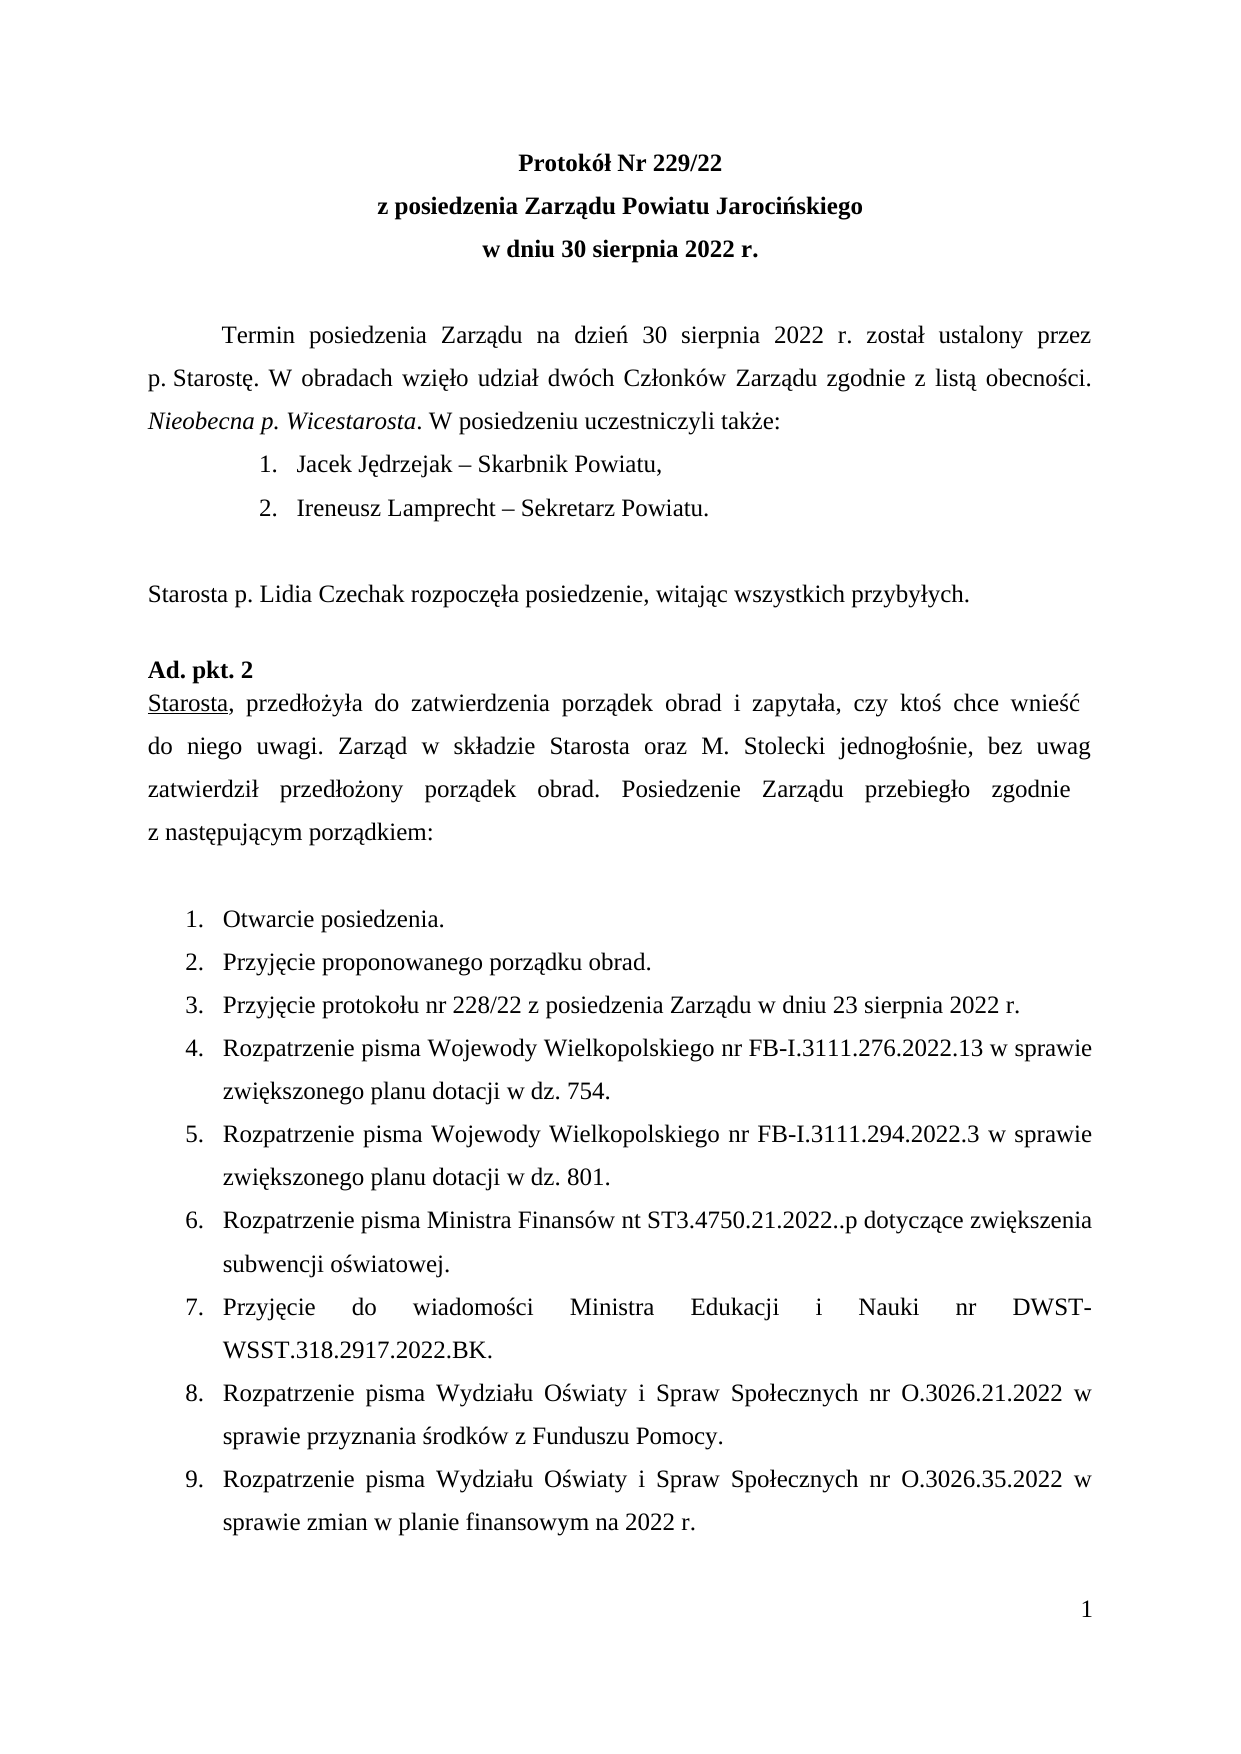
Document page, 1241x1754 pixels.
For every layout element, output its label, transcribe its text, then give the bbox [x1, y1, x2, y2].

list Rozpatrzenie pisma Wydziału Oświaty i Spraw Społecznych nr O.3026.35.2022 w sprawie zmian w planie finansowym na 2022 r. [185, 1464, 1093, 1536]
text Ad. pkt. 2 [148, 655, 1093, 684]
list Przyjęcie protokołu nr 228/22 z posiedzenia Zarządu w dniu 23 sierpnia 2022 r. [185, 990, 1093, 1019]
text Starosta, przedłożyła do zatwierdzenia porządek obrad i zapytała, czy ktoś chce wnieść do niego uwagi. Zarząd w składzie Starosta oraz M. Stolecki jednogłośnie, bez uwag zatwierdził przedłożony porządek obrad. Posiedzenie Zarządu przebiegło zgodnie z następującym porządkiem: [148, 688, 1093, 846]
text w dniu 30 sierpnia 2022 r. [148, 234, 1093, 263]
list Rozpatrzenie pisma Wojewody Wielkopolskiego nr FB-I.3111.276.2022.13 w sprawie zwiększonego planu dotacji w dz. 754. [185, 1033, 1093, 1105]
list Rozpatrzenie pisma Wojewody Wielkopolskiego nr FB-I.3111.294.2022.3 w sprawie zwiększonego planu dotacji w dz. 801. [185, 1119, 1093, 1191]
list Rozpatrzenie pisma Ministra Finansów nt ST3.4750.21.2022..p dotyczące zwiększenia subwencji oświatowej. [185, 1206, 1093, 1277]
list Rozpatrzenie pisma Wydziału Oświaty i Spraw Społecznych nr O.3026.21.2022 w sprawie przyznania środków z Funduszu Pomocy. [185, 1378, 1093, 1450]
list Jacek Jędrzejak – Skarbnik Powiatu, [259, 449, 1093, 478]
list Otwarcie posiedzenia. [185, 904, 1093, 932]
text Protokół Nr 229/22 [148, 148, 1093, 176]
text z posiedzenia Zarządu Powiatu Jarocińskiego [148, 191, 1093, 219]
list Przyjęcie proponowanego porządku obrad. [185, 947, 1093, 976]
text Termin posiedzenia Zarządu na dzień 30 sierpnia 2022 r. został ustalony przez p. Starostę. W obradach wzięło udział dwóch Członków Zarządu zgodnie z listą obecności. Nieobecna p. Wicestarosta. W posiedzeniu uczestniczyli także: [148, 320, 1093, 435]
list Ireneusz Lamprecht – Sekretarz Powiatu. [259, 493, 1093, 521]
list Przyjęcie do wiadomości Ministra Edukacji i Nauki nr DWST-WSST.318.2917.2022.BK. [185, 1292, 1093, 1364]
text Starosta p. Lidia Czechak rozpoczęła posiedzenie, witając wszystkich przybyłych. [148, 579, 1093, 608]
